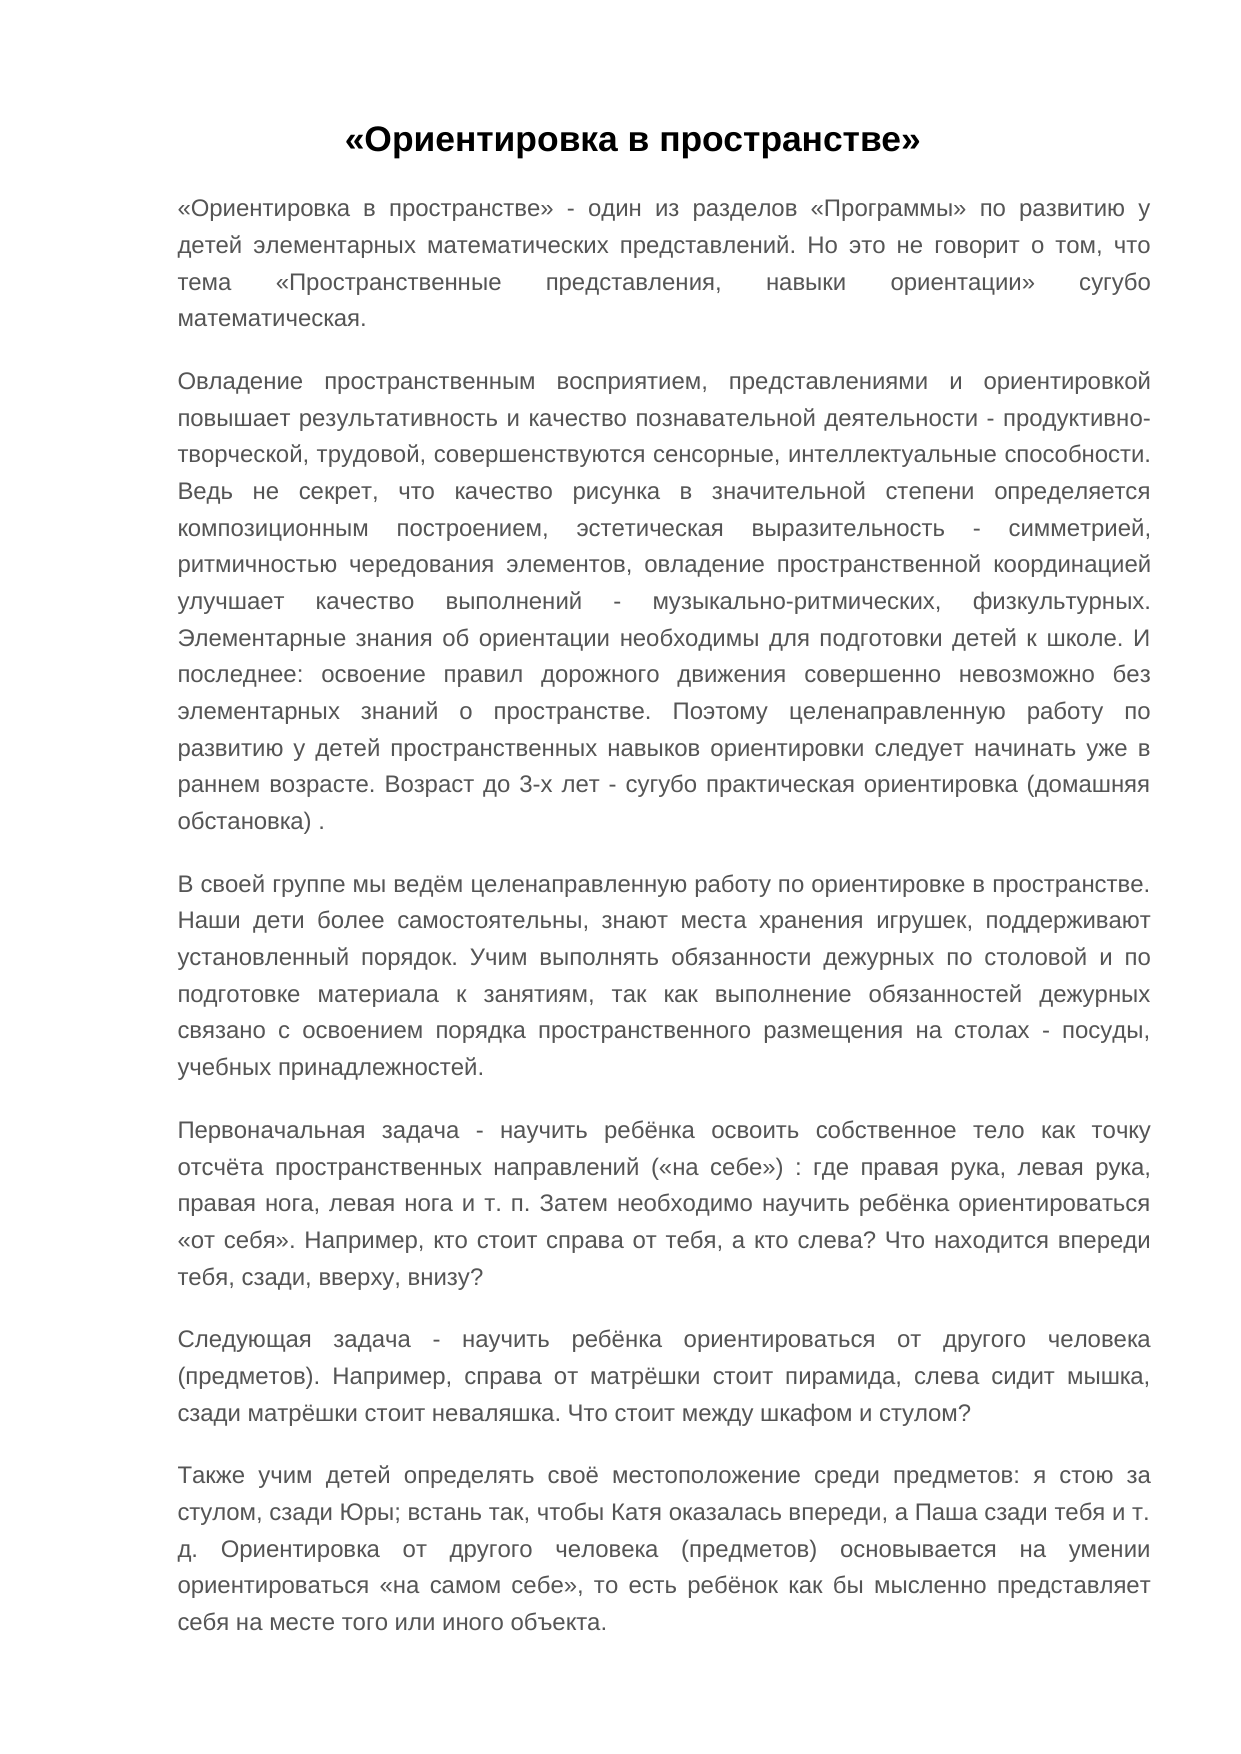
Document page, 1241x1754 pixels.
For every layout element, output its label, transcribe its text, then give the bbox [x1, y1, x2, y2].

text «Ориентировка в пространстве» [177, 118, 1152, 159]
text Первоначальная задача - научить ребёнка освоить собственное тело как точку отсчёта пространственных направлений («на себе») : где правая рука, левая рука, правая нога, левая нога и т. п. Затем необходимо научить ребёнка ориентироваться «от себя». Например, кто стоит справа от тебя, а кто слева? Что находится впереди тебя, сзади, вверху, внизу? [177, 1107, 1152, 1290]
text В своей группе мы ведём целенаправленную работу по ориентировке в пространстве. Наши дети более самостоятельны, знают места хранения игрушек, поддерживают установленный порядок. Учим выполнять обязанности дежурных по столовой и по подготовке материала к занятиям, так как выполнение обязанностей дежурных связано с освоением порядка пространственного размещения на столах - посуды, учебных принадлежностей. [177, 861, 1152, 1081]
text «Ориентировка в пространстве» - один из разделов «Программы» по развитию у детей элементарных математических представлений. Но это не говорит о том, что тема «Пространственные представления, навыки ориентации» сугубо математическая. [177, 185, 1152, 332]
text Овладение пространственным восприятием, представлениями и ориентировкой повышает результативность и качество познавательной деятельности - продуктивно-творческой, трудовой, совершенствуются сенсорные, интеллектуальные способности. Ведь не секрет, что качество рисунка в значительной степени определяется композиционным построением, эстетическая выразительность - симметрией, ритмичностью чередования элементов, овладение пространственной координацией улучшает качество выполнений - музыкально-ритмических, физкультурных. Элементарные знания об ориентации необходимы для подготовки детей к школе. И последнее: освоение правил дорожного движения совершенно невозможно без элементарных знаний о пространстве. Поэтому целенаправленную работу по развитию у детей пространственных навыков ориентировки следует начинать уже в раннем возрасте. Возраст до 3-х лет - сугубо практическая ориентировка (домашняя обстановка) . [177, 358, 1152, 834]
text Также учим детей определять своё местоположение среди предметов: я стою за стулом, сзади Юры; встань так, чтобы Катя оказалась впереди, а Паша сзади тебя и т. д. Ориентировка от другого человека (предметов) основывается на умении ориентироваться «на самом себе», то есть ребёнок как бы мысленно представляет себя на месте того или иного объекта. [177, 1452, 1152, 1636]
text Следующая задача - научить ребёнка ориентироваться от другого человека (предметов). Например, справа от матрёшки стоит пирамида, слева сидит мышка, сзади матрёшки стоит неваляшка. Что стоит между шкафом и стулом? [177, 1316, 1152, 1426]
